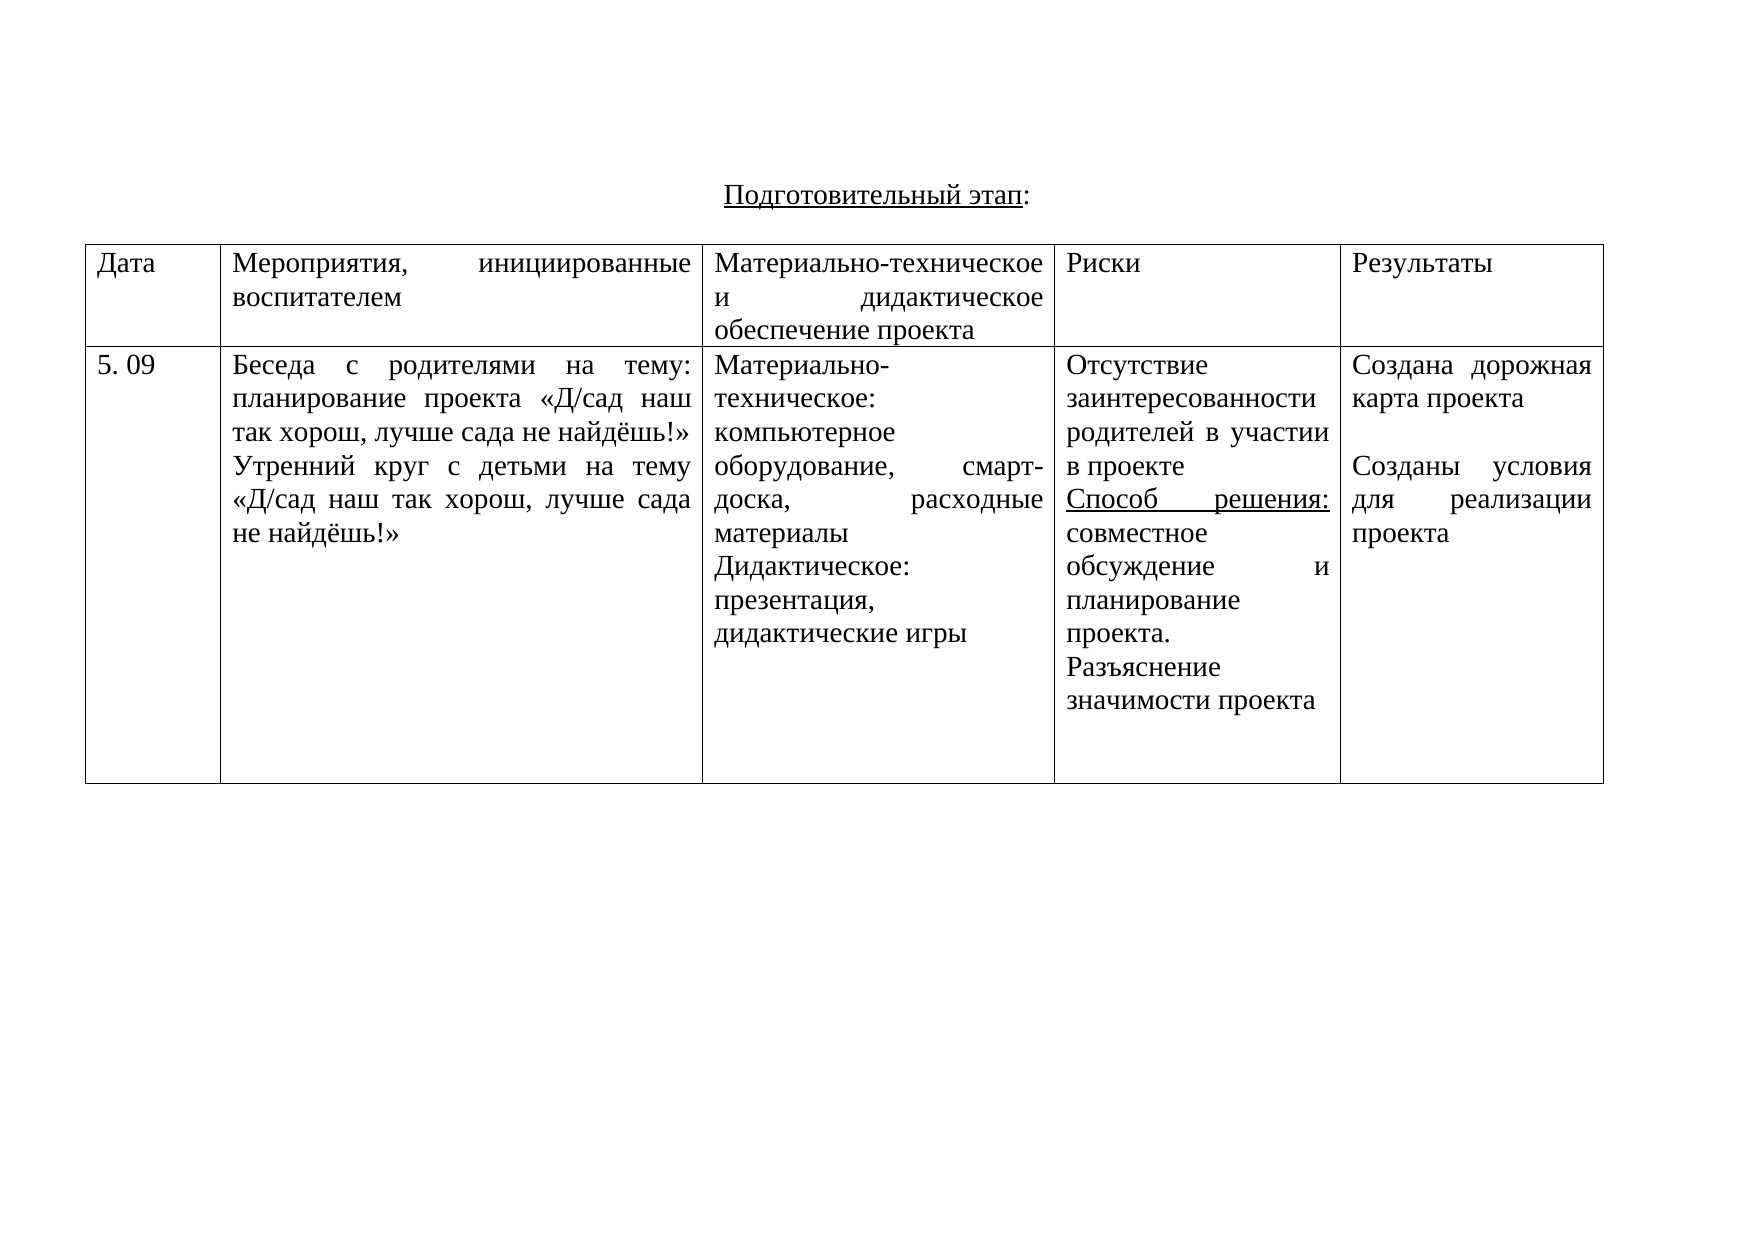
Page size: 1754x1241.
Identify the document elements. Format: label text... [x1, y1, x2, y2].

table_header Дата [86, 245, 220, 346]
table_header Риски [1055, 245, 1340, 346]
table_header Материально-техническое и дидактическое обеспечение проекта [703, 245, 1054, 346]
text Подготовительный этап: [118, 177, 1636, 211]
table_cell Создана дорожная карта проекта Созданы условия для реализации проекта [1341, 347, 1603, 783]
table_cell Отсутствие заинтересованности родителей в участии в проекте Способ решения: совместное обсуждение и планирование проекта. Разъяснение значимости проекта [1055, 347, 1340, 783]
table_header Мероприятия, инициированные воспитателем [221, 245, 702, 346]
table_cell 5. 09 [86, 347, 220, 783]
table_cell Беседа с родителями на тему: планирование проекта «Д/сад наш так хорош, лучше сада не найдёшь!» Утренний круг с детьми на тему «Д/сад наш так хорош, лучше сада не найдёшь!» [221, 347, 702, 783]
table_cell Материально-техническое: компьютерное оборудование, смарт-доска, расходные материалы Дидактическое: презентация, дидактические игры [703, 347, 1054, 783]
table_header Результаты [1341, 245, 1603, 346]
